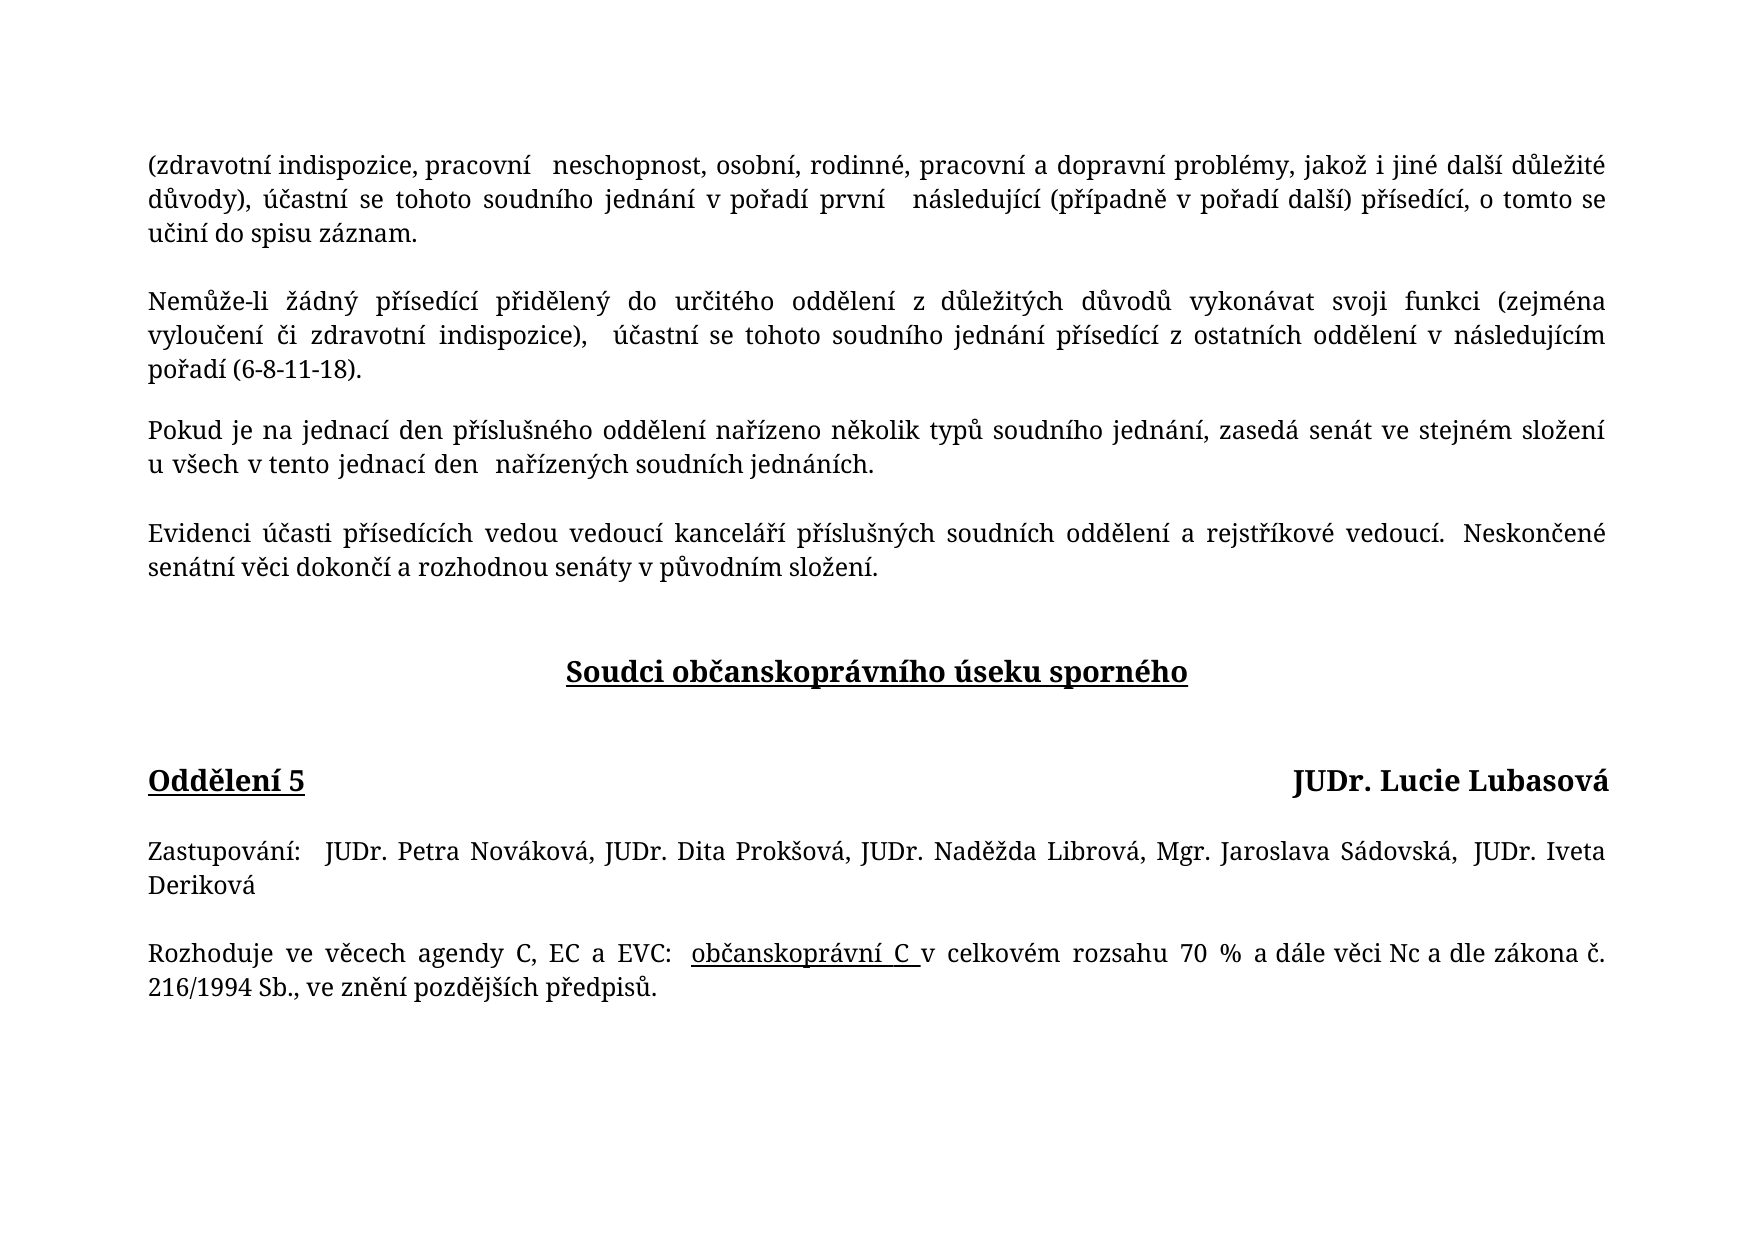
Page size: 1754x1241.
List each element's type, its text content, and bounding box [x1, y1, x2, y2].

text Pokud je na jednací den příslušného oddělení nařízeno několik typů soudního jednání, zasedá senát ve stejném složení u všech v tento jednací den nařízených soudních jednáních. [148, 413, 1606, 481]
text Rozhoduje ve věcech agendy C, EC a EVC: občanskoprávní C v celkovém rozsahu 70 % a dále věci Nc a dle zákona č. 216/1994 Sb., ve znění pozdějších předpisů. [148, 936, 1606, 1004]
text Zastupování: JUDr. Petra Nováková, JUDr. Dita Prokšová, JUDr. Naděžda Librová, Mgr. Jaroslava Sádovská, JUDr. Iveta Deriková [148, 834, 1606, 902]
subtitle Oddělení 5 JUDr. Lucie Lubasová [148, 760, 1606, 800]
subtitle Soudci občanskoprávního úseku sporného [148, 651, 1606, 691]
text Nemůže-li žádný přísedící přidělený do určitého oddělení z důležitých důvodů vykonávat svoji funkci (zejména vyloučení či zdravotní indispozice), účastní se tohoto soudního jednání přísedící z ostatních oddělení v následujícím pořadí (6-8-11-18). [148, 284, 1606, 386]
text Evidenci účasti přísedících vedou vedoucí kanceláří příslušných soudních oddělení a rejstříkové vedoucí. Neskončené senátní věci dokončí a rozhodnou senáty v původním složení. [148, 515, 1606, 583]
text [148, 148, 1606, 250]
